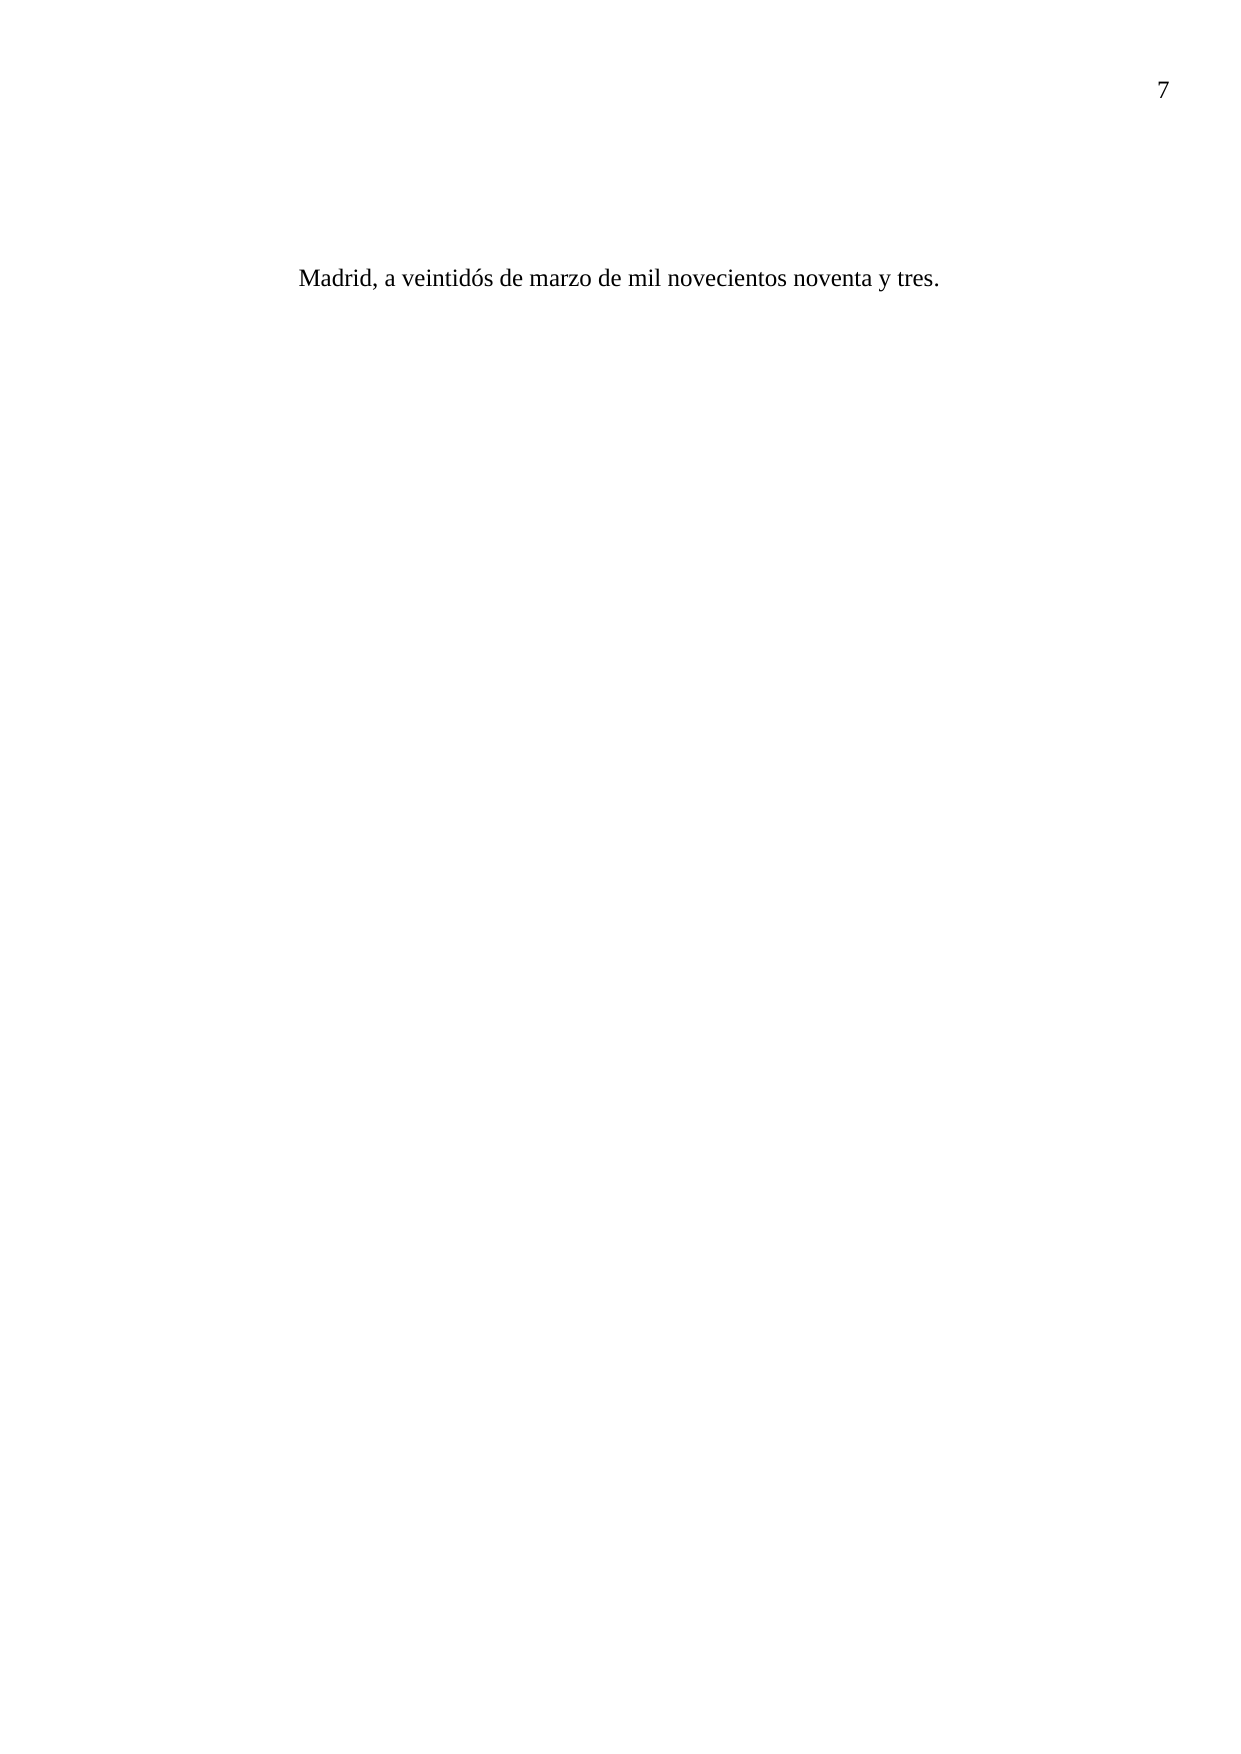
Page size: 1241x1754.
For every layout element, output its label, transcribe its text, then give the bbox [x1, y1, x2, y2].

text Madrid, a veintidós de marzo de mil novecientos noventa y tres. [224, 263, 1169, 292]
